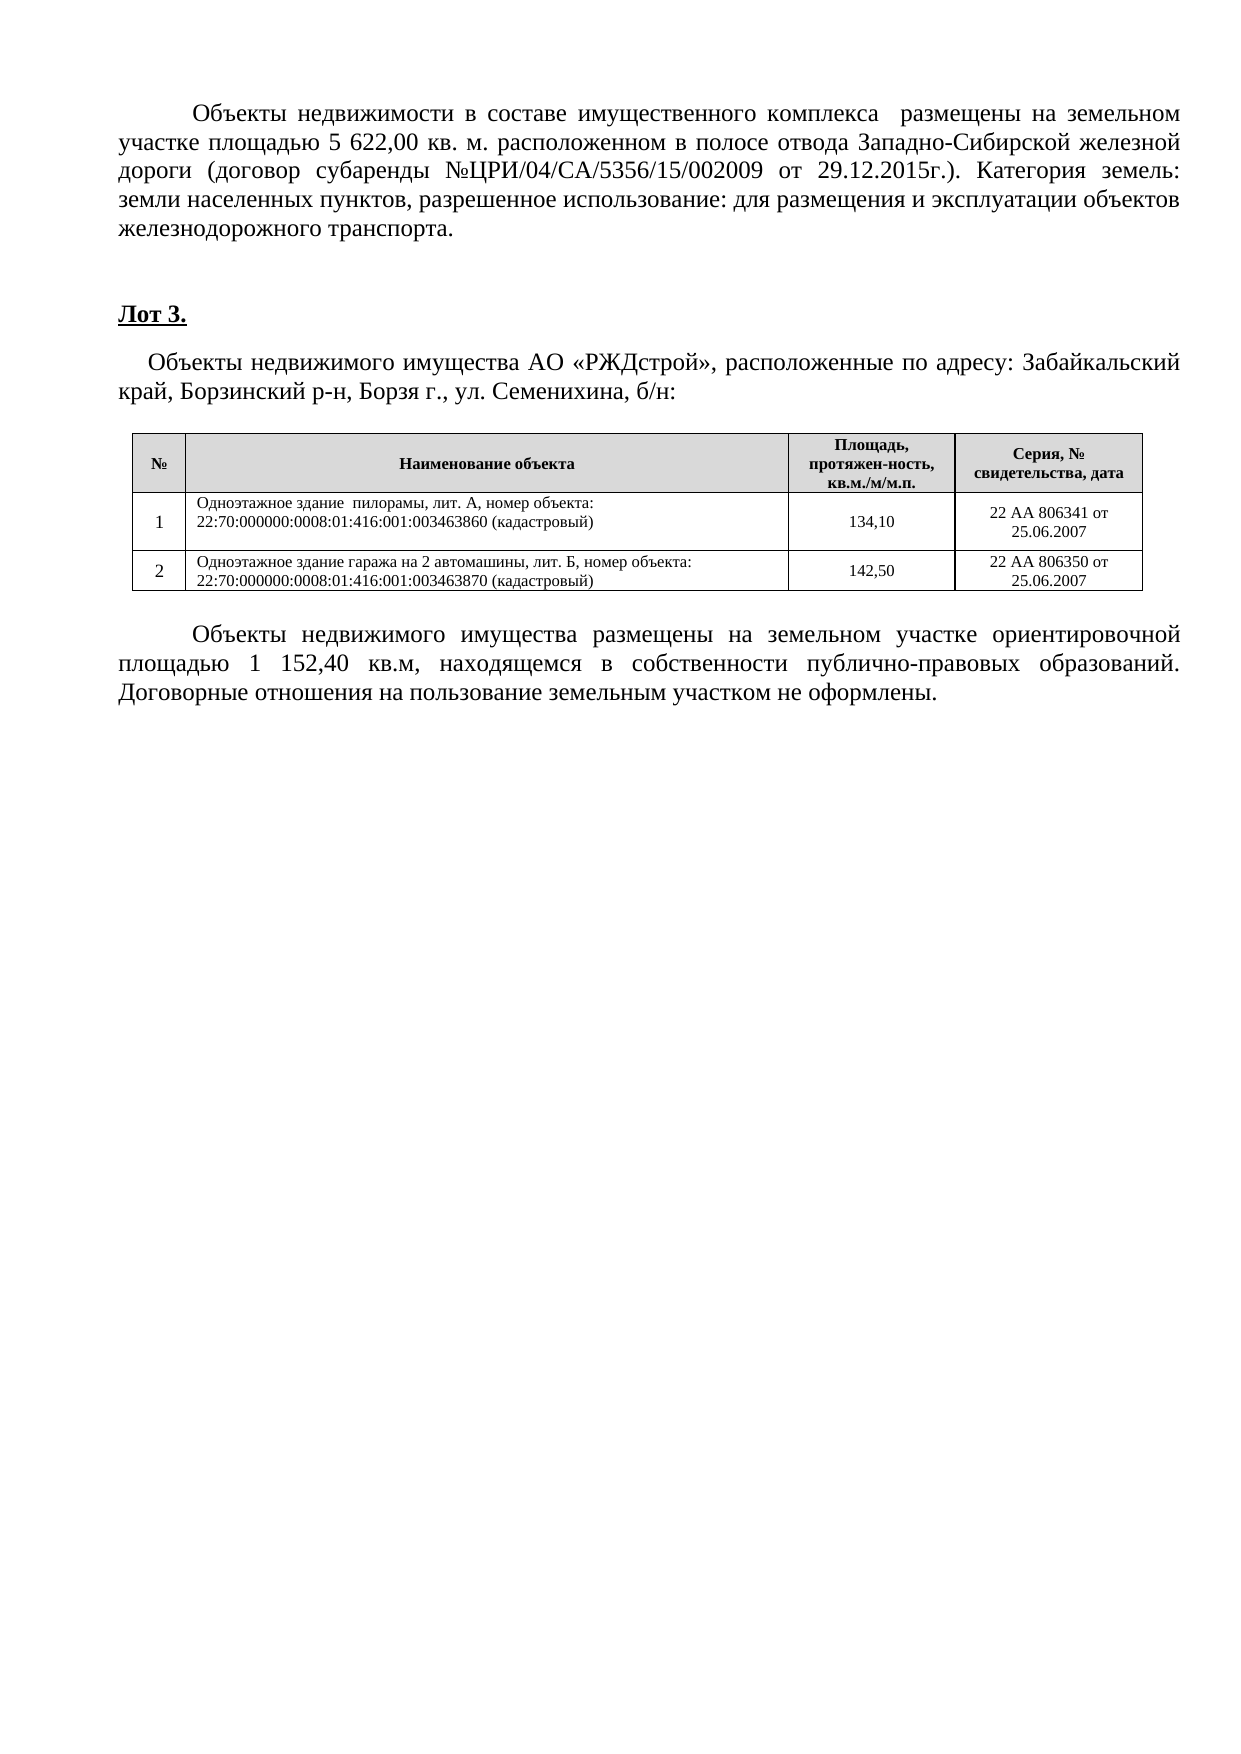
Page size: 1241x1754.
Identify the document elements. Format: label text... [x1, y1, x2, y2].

table_cell 22 АА 806341 от 25.06.2007 [956, 493, 1142, 550]
table_cell Одноэтажное здание пилорамы, лит. А, номер объекта: 22:70:000000:0008:01:416:001:003463860 (кадастровый) [186, 493, 788, 550]
table_cell 2 [133, 551, 185, 590]
table_header Серия, № свидетельства, дата [956, 434, 1142, 492]
table_header № [133, 434, 185, 492]
subtitle Объекты недвижимости в составе имущественного комплекса размещены на земельном участке площадью 5 622,00 кв. м. расположенном в полосе отвода Западно-Сибирской железной дороги (договор субаренды №ЦРИ/04/СА/5356/15/002009 от 29.12.2015г.). Категория земель: земли населенных пунктов, разрешенное использование: для размещения и эксплуатации объектов железнодорожного транспорта. [118, 98, 1181, 242]
table_cell Одноэтажное здание гаража на 2 автомашины, лит. Б, номер объекта: 22:70:000000:0008:01:416:001:003463870 (кадастровый) [186, 551, 788, 590]
text Объекты недвижимого имущества АО «РЖДстрой», расположенные по адресу: Забайкальский край, Борзинский р-н, Борзя г., ул. Семенихина, б/н: [118, 347, 1181, 404]
table_cell 1 [133, 493, 185, 550]
table_header Площадь, протяжен-ность, кв.м./м/м.п. [789, 434, 954, 492]
text Лот 3. [59, 299, 1181, 328]
table_cell 134,10 [789, 493, 954, 550]
table_header Наименование объекта [186, 434, 788, 492]
text Объекты недвижимого имущества размещены на земельном участке ориентировочной площадью 1 152,40 кв.м, находящемся в собственности публично-правовых образований. Договорные отношения на пользование земельным участком не оформлены. [118, 619, 1181, 706]
table_cell 142,50 [789, 551, 954, 590]
table_cell 22 АА 806350 от 25.06.2007 [956, 551, 1142, 590]
